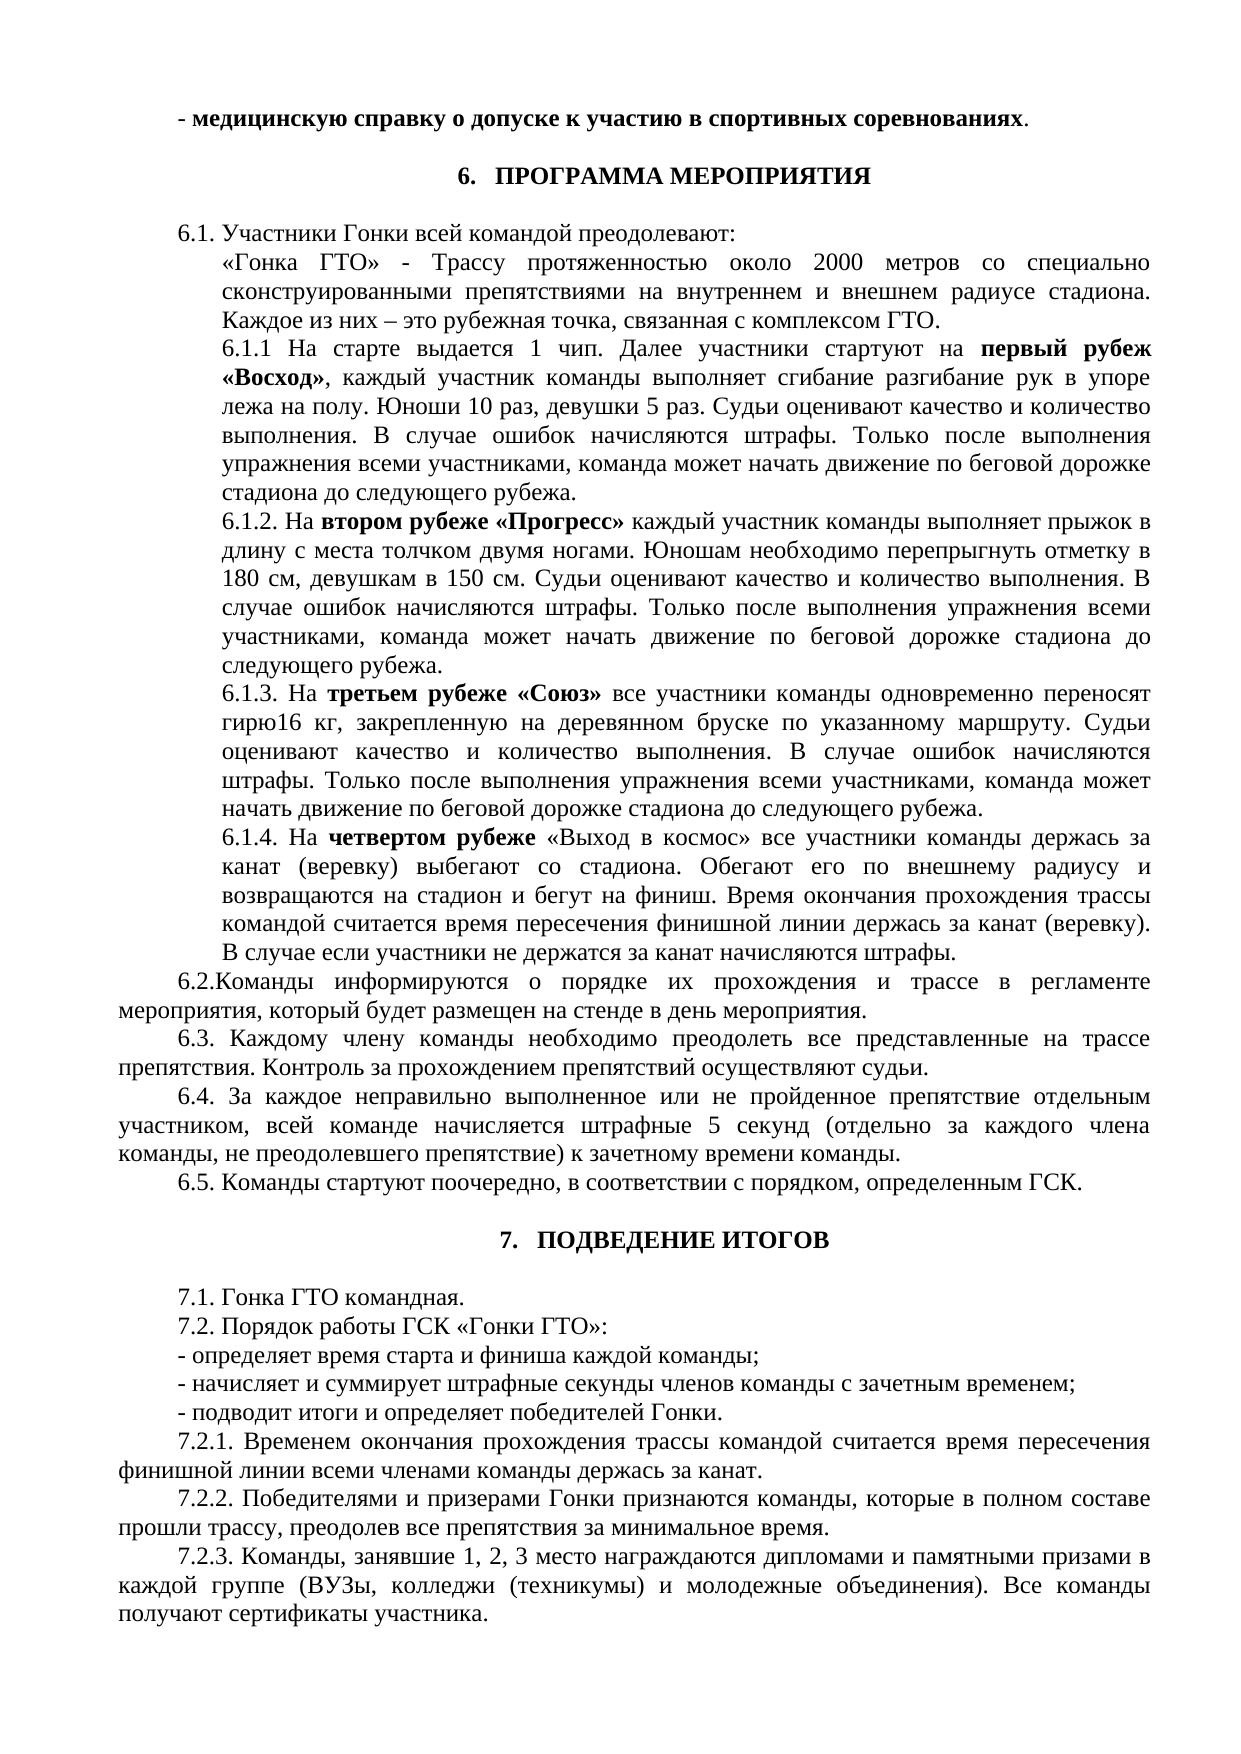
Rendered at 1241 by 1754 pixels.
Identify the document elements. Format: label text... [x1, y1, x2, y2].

text «Гонка ГТО» - Трассу протяженностью около 2000 метров со специально сконструированными препятствиями на внутреннем и внешнем радиусе стадиона. Каждое из них – это рубежная точка, связанная с комплексом ГТО. [222, 247, 1152, 333]
list 7.2.1. Временем окончания прохождения трассы командой считается время пересечения финишной линии всеми членами команды держась за канат. [118, 1426, 1152, 1483]
list ПРОГРАММА МЕРОПРИЯТИЯ [177, 161, 1152, 190]
list Гонка ГТО командная. [177, 1282, 1152, 1311]
list 7.2.2. Победителями и призерами Гонки признаются команды, которые в полном составе прошли трассу, преодолев все препятствия за минимальное время. [118, 1483, 1152, 1541]
text 6.1.4. На четвертом рубеже «Выход в космос» все участники команды держась за канат (веревку) выбегают со стадиона. Обегают его по внешнему радиусу и возвращаются на стадион и бегут на финиш. Время окончания прохождения трассы командой считается время пересечения финишной линии держась за канат (веревку). В случае если участники не держатся за канат начисляются штрафы. [222, 822, 1152, 966]
list - медицинскую справку о допуске к участию в спортивных соревнованиях. [118, 103, 1152, 132]
text 6.2.Команды информируются о порядке их прохождения и трассе в регламенте мероприятия, который будет размещен на стенде в день мероприятия. [118, 966, 1152, 1023]
text 6.1.2. На втором рубеже «Прогресс» каждый участник команды выполняет прыжок в длину с места толчком двумя ногами. Юношам необходимо перепрыгнуть отметку в 180 см, девушкам в 150 см. Судьи оценивают качество и количество выполнения. В случае ошибок начисляются штрафы. Только после выполнения упражнения всеми участниками, команда может начать движение по беговой дорожке стадиона до следующего рубежа. [222, 506, 1152, 678]
text 6.1.3. На третьем рубеже «Союз» все участники команды одновременно переносят гирю16 кг, закрепленную на деревянном бруске по указанному маршруту. Судьи оценивают качество и количество выполнения. В случае ошибок начисляются штрафы. Только после выполнения упражнения всеми участниками, команда может начать движение по беговой дорожке стадиона до следующего рубежа. [222, 678, 1152, 822]
list - начисляет и суммирует штрафные секунды членов команды с зачетным временем; [118, 1368, 1152, 1397]
list 7.2.3. Команды, занявшие 1, 2, 3 место награждаются дипломами и памятными призами в каждой группе (ВУЗы, колледжи (техникумы) и молодежные объединения). Все команды получают сертификаты участника. [118, 1541, 1152, 1627]
list - подводит итоги и определяет победителей Гонки. [118, 1397, 1152, 1426]
list 7.2. Порядок работы ГСК «Гонки ГТО»: [118, 1311, 1152, 1340]
list 6.3. Каждому члену команды необходимо преодолеть все представленные на трассе препятствия. Контроль за прохождением препятствий осуществляют судьи. [118, 1023, 1152, 1081]
list - определяет время старта и финиша каждой команды; [118, 1340, 1152, 1368]
list 6.4. За каждое неправильно выполненное или не пройденное препятствие отдельным участником, всей команде начисляется штрафные 5 секунд (отдельно за каждого члена команды, не преодолевшего препятствие) к зачетному времени команды. [118, 1081, 1152, 1167]
list ПОДВЕДЕНИЕ ИТОГОВ [177, 1225, 1152, 1253]
text 6.1.1 На старте выдается 1 чип. Далее участники стартуют на первый рубеж «Восход», каждый участник команды выполняет сгибание разгибание рук в упоре лежа на полу. Юноши 10 раз, девушки 5 раз. Судьи оценивают качество и количество выполнения. В случае ошибок начисляются штрафы. Только после выполнения упражнения всеми участниками, команда может начать движение по беговой дорожке стадиона до следующего рубежа. [222, 333, 1152, 506]
list 6.5. Команды стартуют поочередно, в соответствии с порядком, определенным ГСК. [118, 1167, 1152, 1196]
list Участники Гонки всей командой преодолевают: [177, 218, 1152, 247]
